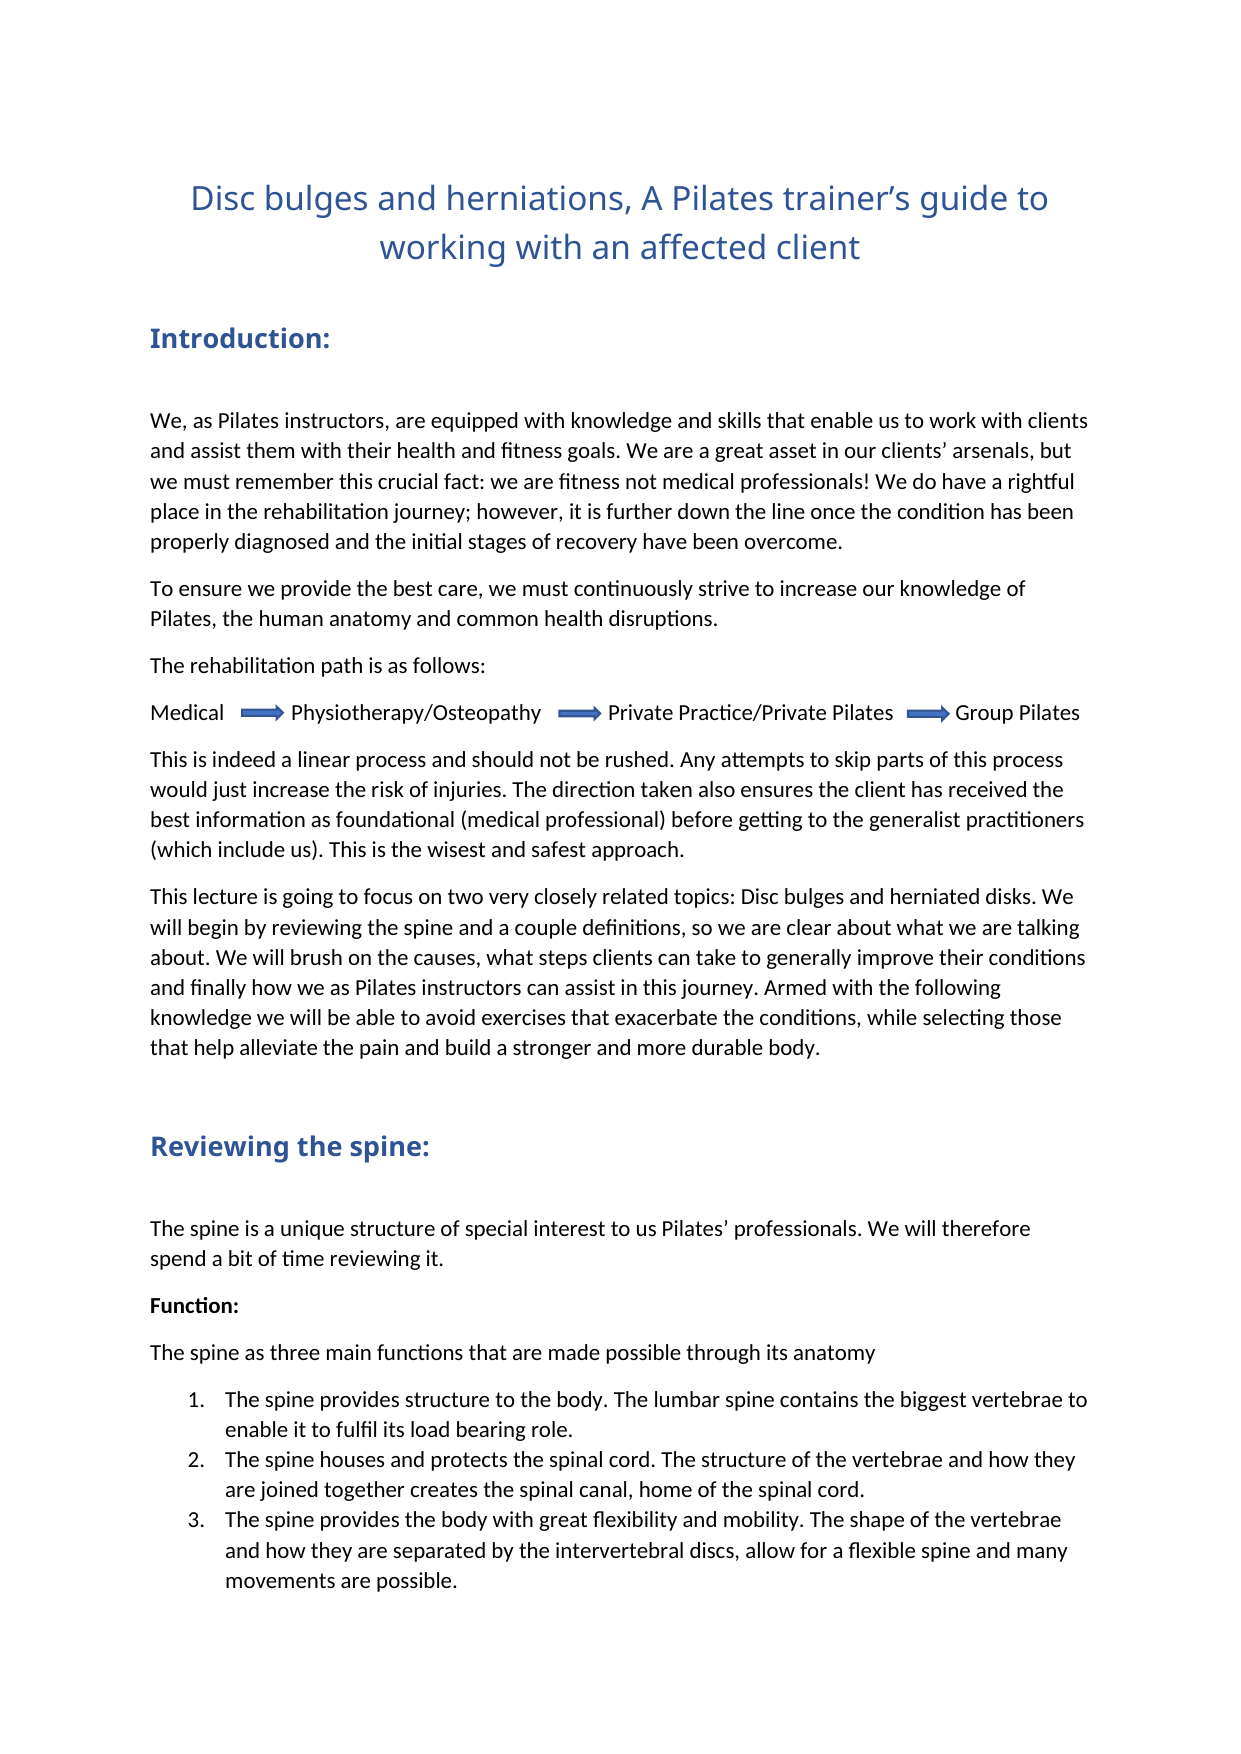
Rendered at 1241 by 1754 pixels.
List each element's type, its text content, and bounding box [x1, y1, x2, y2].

text This lecture is going to focus on two very closely related topics: Disc bulges and herniated disks. We will begin by reviewing the spine and a couple definitions, so we are clear about what we are talking about. We will brush on the causes, what steps clients can take to generally improve their conditions and finally how we as Pilates instructors can assist in this journey. Armed with the following knowledge we will be able to avoid exercises that exacerbate the conditions, while selecting those that help alleviate the pain and build a stronger and more durable body. [150, 882, 1090, 1062]
list The spine houses and protects the spinal cord. The structure of the vertebrae and how they are joined together creates the spinal canal, home of the spinal cord. [187, 1445, 1090, 1503]
text Function: [150, 1291, 1090, 1319]
text The spine as three main functions that are made possible through its anatomy [150, 1338, 1090, 1366]
subtitle Introduction: [150, 320, 1090, 357]
text To ensure we provide the best care, we must continuously strive to increase our knowledge of Pilates, the human anatomy and common health disruptions. [150, 574, 1090, 632]
subtitle Disc bulges and herniations, A Pilates trainer’s guide to working with an affected client [150, 175, 1090, 269]
text We, as Pilates instructors, are equipped with knowledge and skills that enable us to work with clients and assist them with their health and fitness goals. We are a great asset in our clients’ arsenals, but we must remember this crucial fact: we are fitness not medical professionals! We do have a rightful place in the rehabilitation journey; however, it is further down the line once the condition has been properly diagnosed and the initial stages of recovery have been overcome. [150, 406, 1090, 555]
text The spine is a unique structure of special interest to us Pilates’ professionals. We will therefore spend a bit of time reviewing it. [150, 1214, 1090, 1272]
subtitle Reviewing the spine: [150, 1127, 1090, 1164]
text Medical Physiotherapy/Osteopathy Private Practice/Private Pilates Group Pilates [150, 698, 1090, 726]
list The spine provides structure to the body. The lumbar spine contains the biggest vertebrae to enable it to fulfil its load bearing role. [187, 1385, 1090, 1443]
list The spine provides the body with great flexibility and mobility. The shape of the vertebrae and how they are separated by the intervertebral discs, allow for a flexible spine and many movements are possible. [187, 1506, 1090, 1594]
text The rehabilitation path is as follows: [150, 651, 1090, 679]
text This is indeed a linear process and should not be rushed. Any attempts to skip parts of this process would just increase the risk of injuries. The direction taken also ensures the client has received the best information as foundational (medical professional) before getting to the generalist practitioners (which include us). This is the wisest and safest approach. [150, 745, 1090, 864]
